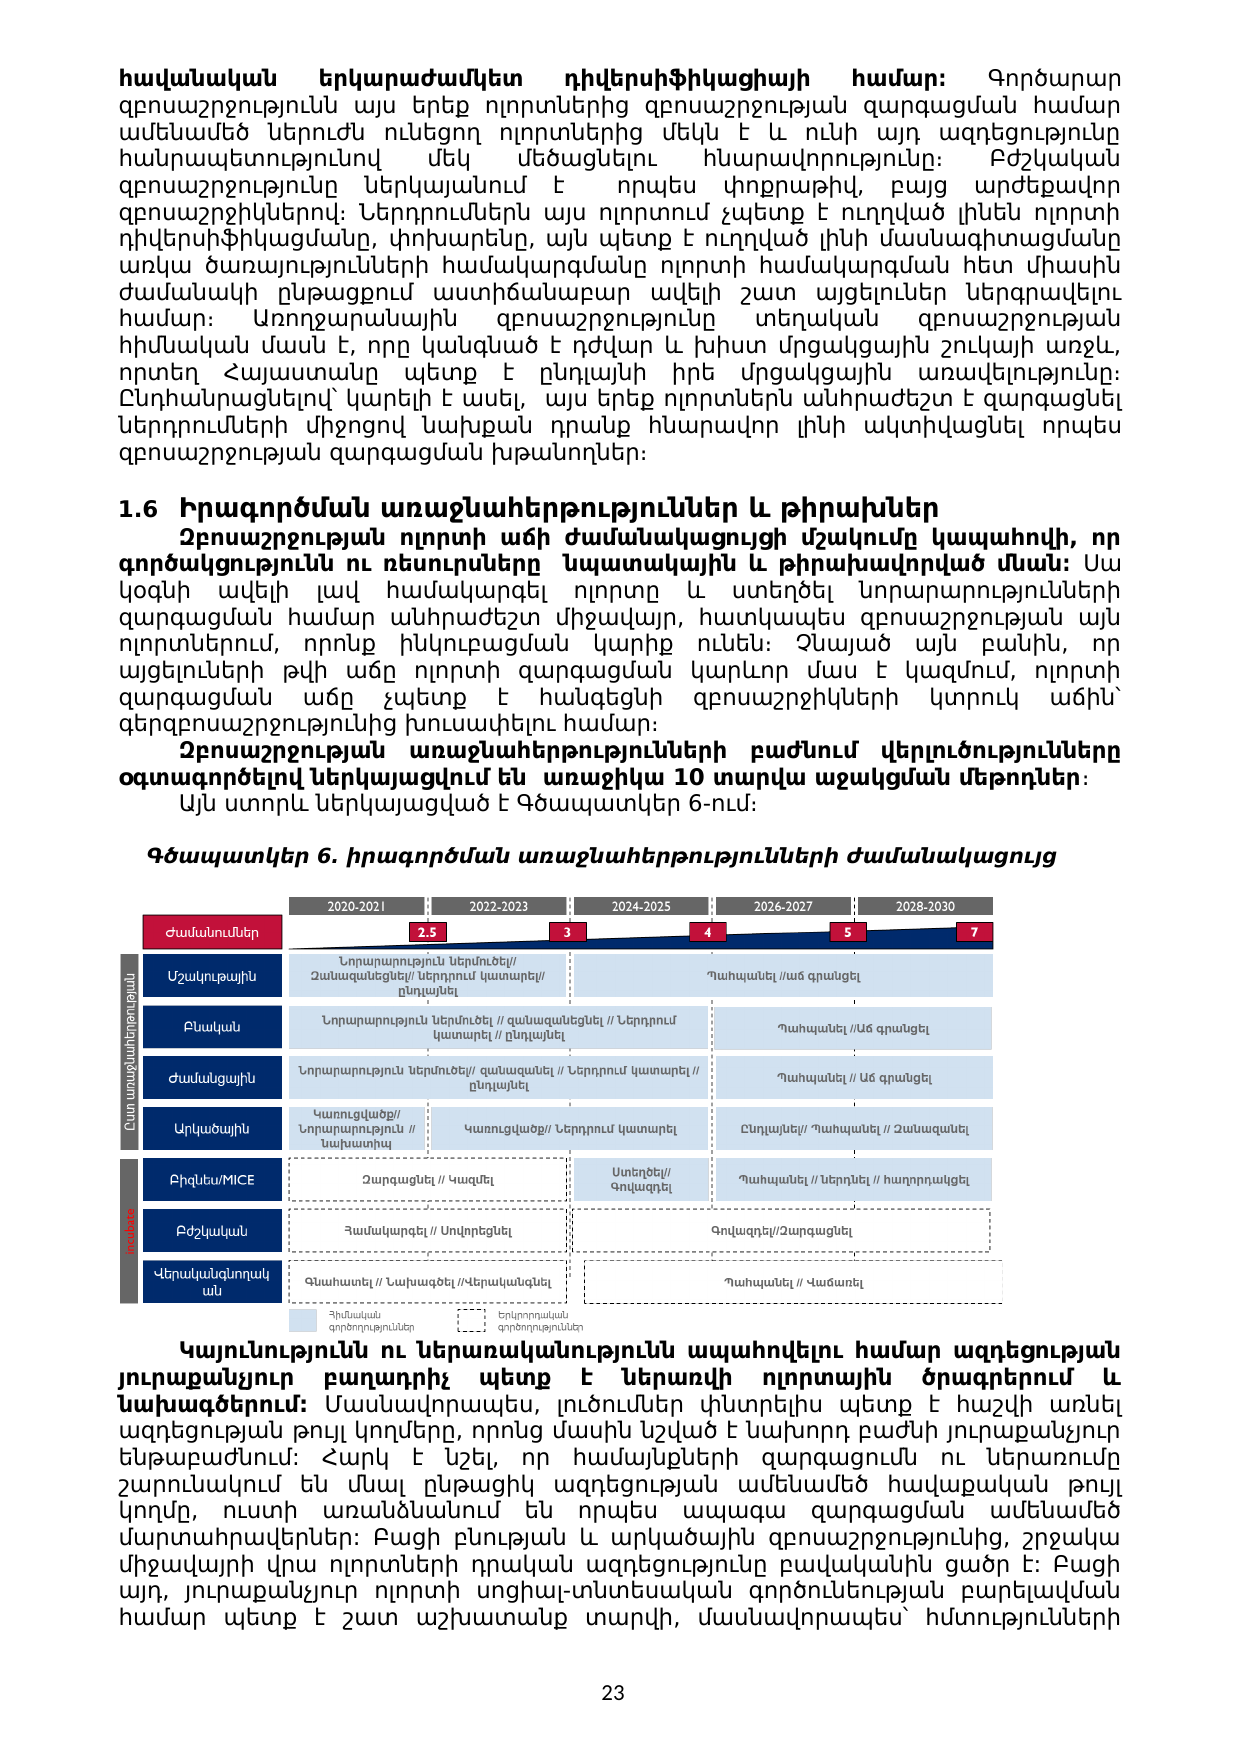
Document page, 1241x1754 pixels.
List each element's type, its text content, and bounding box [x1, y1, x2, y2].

subtitle Իրագործման առաջնահերթություններ և թիրախներ [118, 492, 1122, 524]
text Այն ստորև ներկայացված է Գծապատկեր 6-ում։ [118, 791, 1122, 817]
text Գծապատկեր 6. իրագործման առաջնահերթությունների ժամանակացույց [118, 844, 1122, 868]
text Զբոսաշրջության առաջնահերթությունների բաժնում վերլուծությունները օգտագործելով ներկայացվում են առաջիկա 10 տարվա աջակցման մեթոդներ։ [118, 737, 1122, 791]
picture [117, 894, 1003, 1338]
text Զբոսաշրջության ոլորտի աճի ժամանակացույցի մշակումը կապահովի, որ գործակցությունն ու ռեսուրսները նպատակային և թիրախավորված մնան։ Սա կօգնի ավելի լավ համակարգել ոլորտը և ստեղծել նորարարությունների զարգացման համար անհրաժեշտ միջավայր, հատկապես զբոսաշրջության այն ոլորտներում, որոնք ինկուբացման կարիք ունեն։ Չնայած այն բանին, որ այցելուների թվի աճը ոլորտի զարգացման կարևոր մաս է կազմում, ոլորտի զարգացման աճը չպետք է հանգեցնի զբոսաշրջիկների կտրուկ աճին՝ գերզբոսաշրջությունից խուսափելու համար։ [118, 524, 1122, 737]
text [118, 66, 1122, 466]
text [118, 1337, 1122, 1631]
